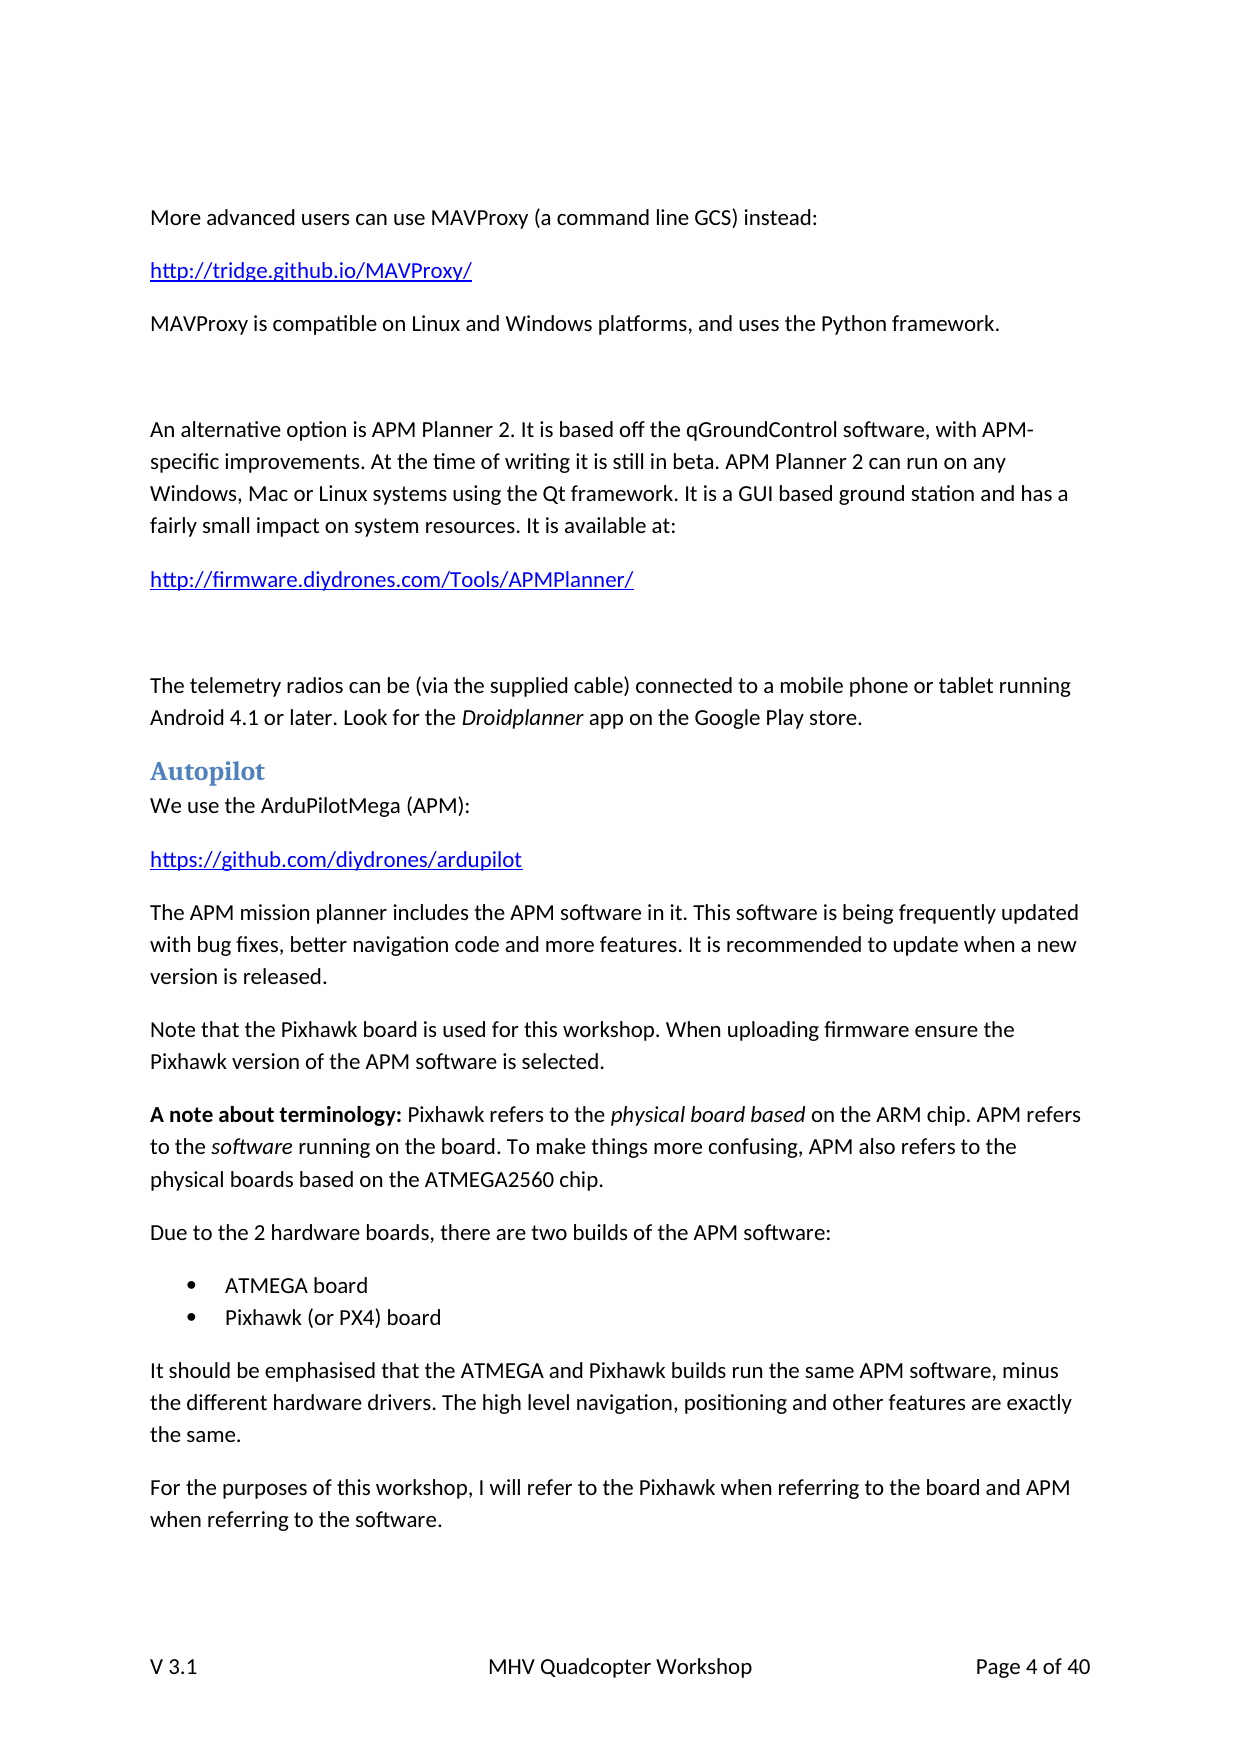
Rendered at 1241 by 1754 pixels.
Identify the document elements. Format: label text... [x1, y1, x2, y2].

text Due to the 2 hardware boards, there are two builds of the APM software: [150, 1218, 1090, 1246]
text Note that the Pixhawk board is used for this workshop. When uploading firmware ensure the Pixhawk version of the APM software is selected. [150, 1015, 1090, 1075]
text The telemetry radios can be (via the supplied cable) connected to a mobile phone or tablet running Android 4.1 or later. Look for the Droidplanner app on the Google Play store. [150, 671, 1090, 731]
text MAVProxy is compatible on Linux and Windows platforms, and uses the Python framework. [150, 309, 1090, 337]
text For the purposes of this workshop, I will refer to the Pixhawk when referring to the board and APM when referring to the software. [150, 1473, 1090, 1533]
text More advanced users can use MAVProxy (a command line GCS) instead: [150, 203, 1090, 231]
list Pixhawk (or PX4) board [187, 1303, 1090, 1331]
text A note about terminology: Pixhawk refers to the physical board based on the ARM chip. APM refers to the software running on the board. To make things more confusing, APM also refers to the physical boards based on the ATMEGA2560 chip. [150, 1100, 1090, 1193]
text https://github.com/diydrones/ardupilot [150, 845, 1090, 873]
text The APM mission planner includes the APM software in it. This software is being frequently updated with bug fixes, better navigation code and more features. It is recommended to update when a new version is released. [150, 898, 1090, 990]
list ATMEGA board [187, 1271, 1090, 1299]
text http://tridge.github.io/MAVProxy/ [150, 256, 1090, 284]
text We use the ArduPilotMega (APM): [150, 792, 1090, 820]
text http://firmware.diydrones.com/Tools/APMPlanner/ [150, 565, 1090, 593]
text It should be emphasised that the ATMEGA and Pixhawk builds run the same APM software, minus the different hardware drivers. The high level navigation, positioning and other features are exactly the same. [150, 1356, 1090, 1448]
text An alternative option is APM Planner 2. It is based off the qGroundControl software, with APM-specific improvements. At the time of writing it is still in beta. APM Planner 2 can run on any Windows, Mac or Linux systems using the Qt framework. It is a GUI based ground station and has a fairly small impact on system resources. It is available at: [150, 415, 1090, 540]
subtitle Autopilot [150, 756, 1090, 787]
